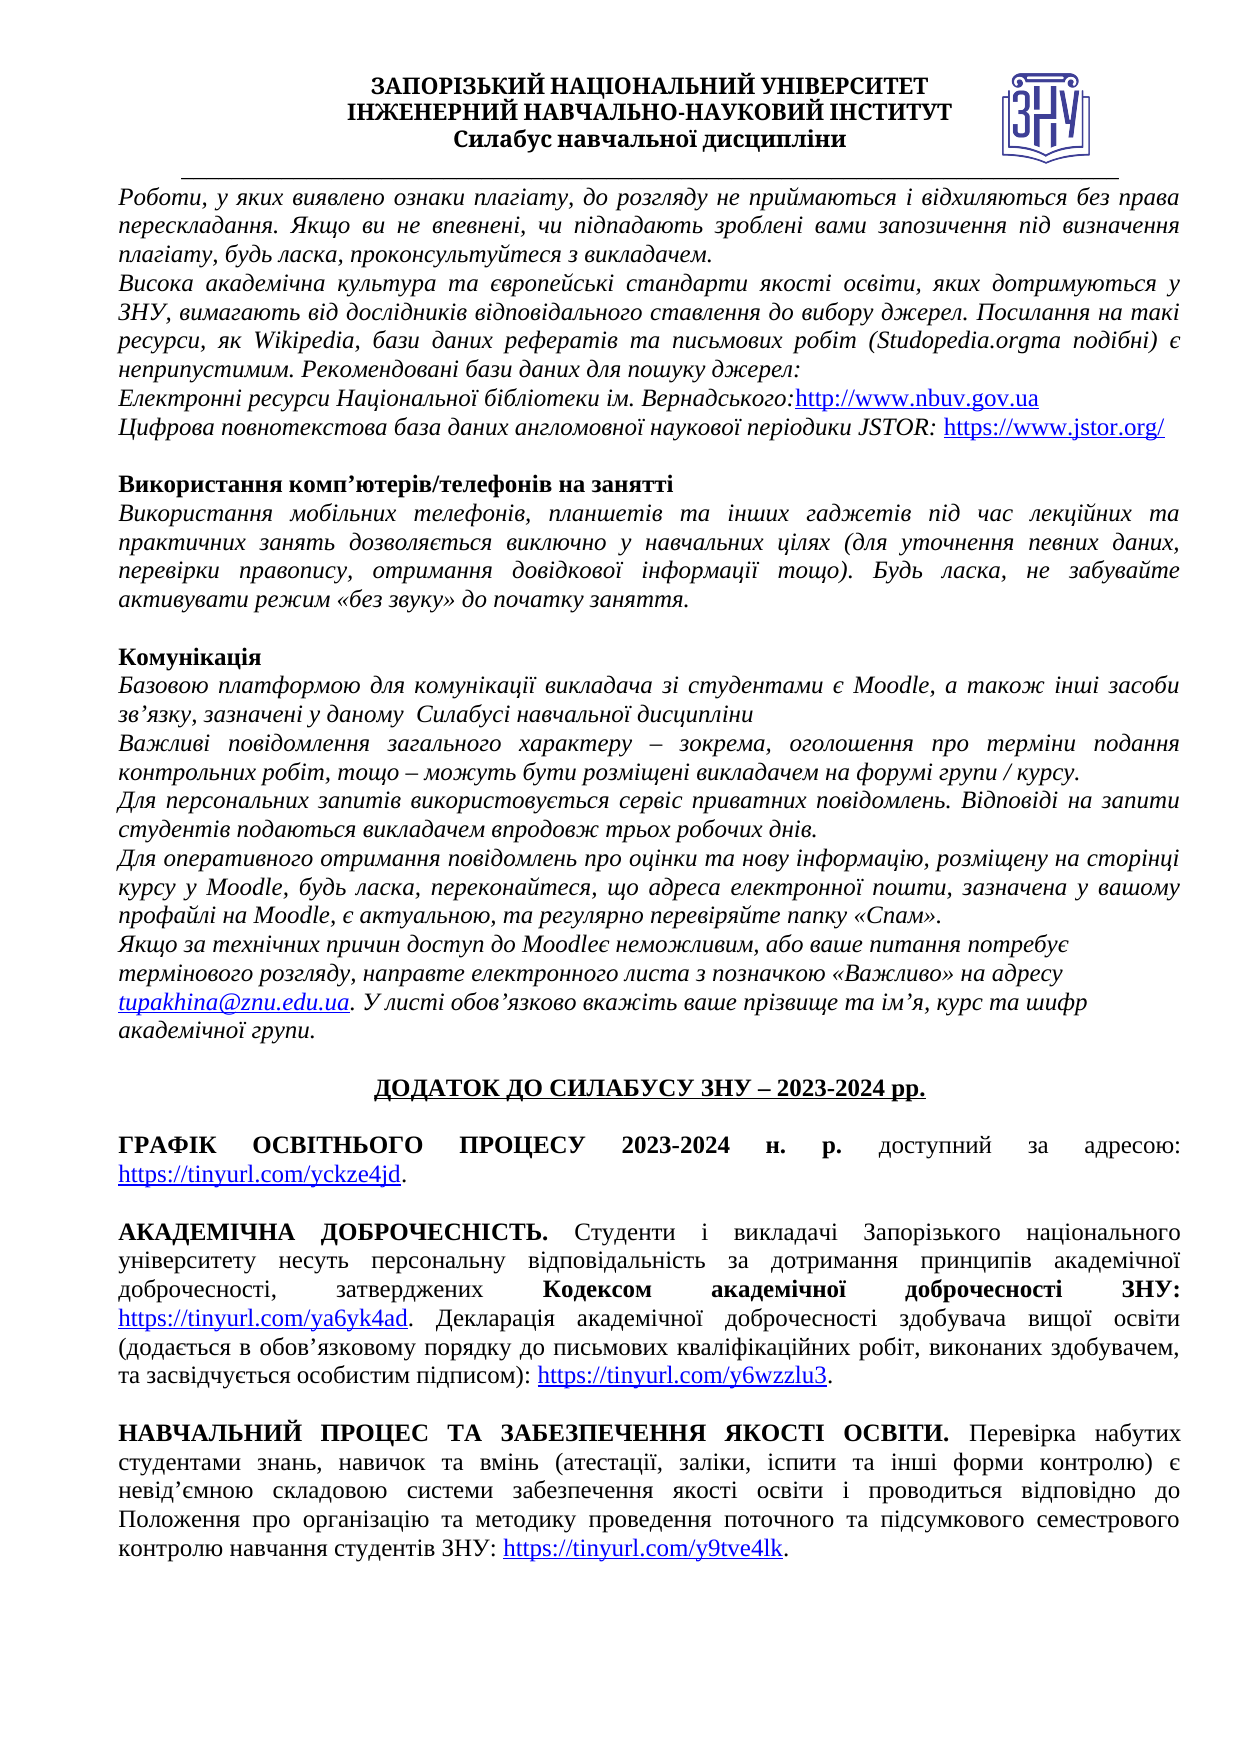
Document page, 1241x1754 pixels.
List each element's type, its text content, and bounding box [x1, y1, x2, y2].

text Для оперативного отримання повідомлень про оцінки та нову інформацію, розміщену на сторінці курсу у Moodle, будь ласка, переконайтеся, що адреса електронної пошти, зазначена у вашому профайлі на Moodle, є актуальною, та регулярно перевіряйте папку «Спам». [118, 843, 1181, 929]
text Базовою платформою для комунікації викладача зі студентами є Moodle, а також інші засоби зв’язку, зазначені у даному Силабусі навчальної дисципліни [118, 670, 1181, 728]
text НАВЧАЛЬНИЙ ПРОЦЕС ТА ЗАБЕЗПЕЧЕННЯ ЯКОСТІ ОСВІТИ. Перевірка набутих студентами знань, навичок та вмінь (атестації, заліки, іспити та інші форми контролю) є невід’ємною складовою системи забезпечення якості освіти і проводиться відповідно до Положення про організацію та методику проведення поточного та підсумкового семестрового контролю навчання студентів ЗНУ: https://tinyurl.com/y9tve4lk. [118, 1418, 1181, 1562]
text Важливі повідомлення загального характеру – зокрема, оголошення про терміни подання контрольних робіт, тощо – можуть бути розміщені викладачем на форумі групи / курсу. [118, 728, 1181, 785]
text Електронні ресурси Національної бібліотеки ім. Вернадського:http://www.nbuv.gov.ua [118, 383, 1181, 412]
text ГРАФІК ОСВІТНЬОГО ПРОЦЕСУ 2023-2024 н. р. доступний за адресою: https://tinyurl.com/yckze4jd. [118, 1130, 1181, 1188]
text АКАДЕМІЧНА ДОБРОЧЕСНІСТЬ. Студенти і викладачі Запорізького національного університету несуть персональну відповідальність за дотримання принципів академічної доброчесності, затверджених Кодексом академічної доброчесності ЗНУ: https://tinyurl.com/ya6yk4ad. Декларація академічної доброчесності здобувача вищої освіти (додається в обов’язковому порядку до письмових кваліфікаційних робіт, виконаних здобувачем, та засвідчується особистим підписом): https://tinyurl.com/y6wzzlu3. [118, 1217, 1181, 1389]
text ДОДАТОК ДО СИЛАБУСУ ЗНУ – 2023-2024 рр. [118, 1073, 1181, 1102]
text Використання мобільних телефонів, планшетів та інших гаджетів під час лекційних та практичних занять дозволяється виключно у навчальних цілях (для уточнення певних даних, перевірки правопису, отримання довідкової інформації тощо). Будь ласка, не забувайте активувати режим «без звуку» до початку заняття. [118, 498, 1181, 613]
text Цифрова повнотекстова база даних англомовної наукової періодики JSTOR: https://www.jstor.org/ [118, 412, 1181, 440]
text Використання комп’ютерів/телефонів на занятті [118, 469, 1181, 498]
text Для персональних запитів використовується сервіс приватних повідомлень. Відповіді на запити студентів подаються викладачем впродовж трьох робочих днів. [118, 785, 1181, 843]
text Висока академічна культура та європейські стандарти якості освіти, яких дотримуються у ЗНУ, вимагають від дослідників відповідального ставлення до вибору джерел. Посилання на такі ресурси, як Wikipedia, бази даних рефератів та письмових робіт (Studopedia.orgта подібні) є неприпустимим. Рекомендовані бази даних для пошуку джерел: [118, 268, 1181, 383]
picture [1002, 73, 1090, 164]
text Комунікація [118, 642, 1181, 670]
text Роботи, у яких виявлено ознаки плагіату, до розгляду не приймаються і відхиляються без права перескладання. Якщо ви не впевнені, чи підпадають зроблені вами запозичення під визначення плагіату, будь ласка, проконсультуйтеся з викладачем. [118, 182, 1181, 268]
text Якщо за технічних причин доступ до Moodleє неможливим, або ваше питання потребує термінового розгляду, направте електронного листа з позначкою «Важливо» на адресу tupakhina@znu.edu.ua. У листі обов’язково вкажіть ваше прізвище та ім’я, курс та шифр академічної групи. [118, 929, 1181, 1044]
